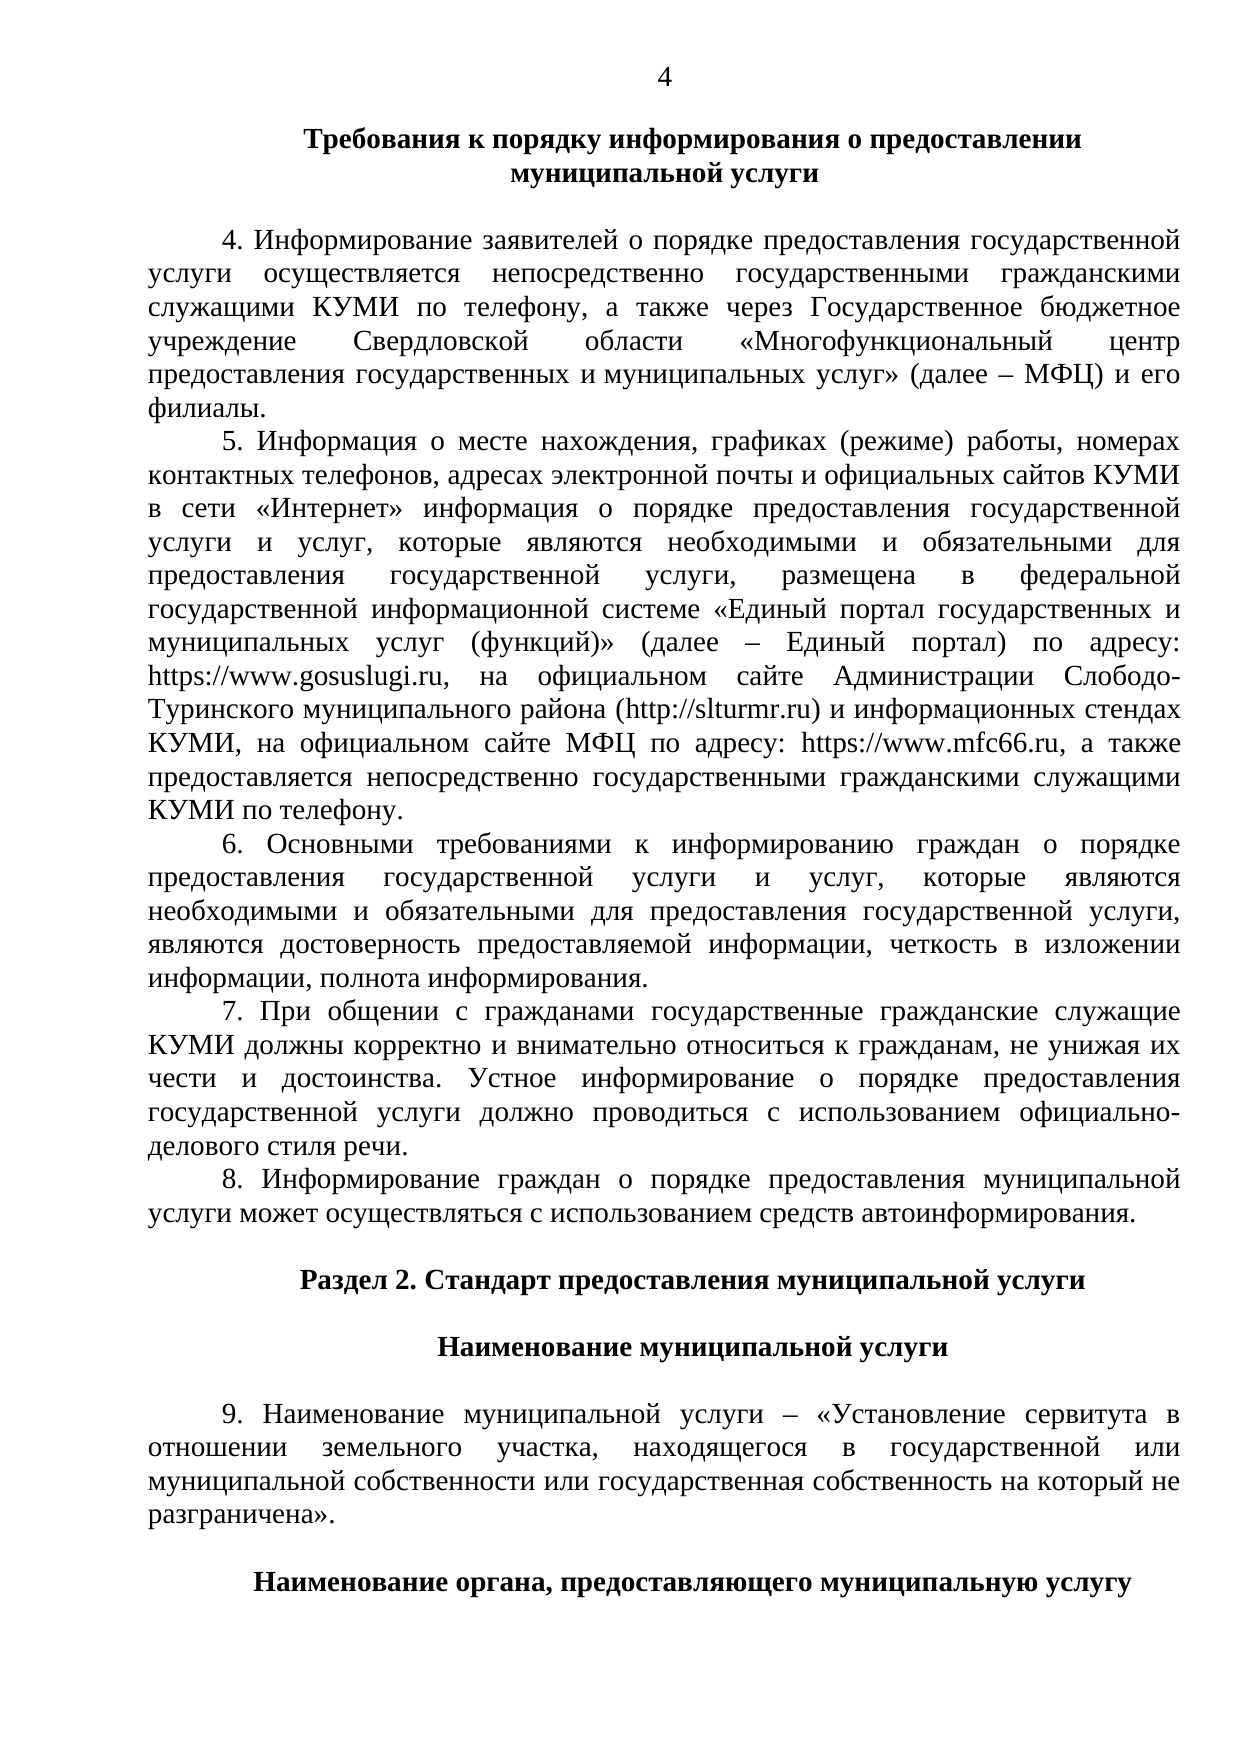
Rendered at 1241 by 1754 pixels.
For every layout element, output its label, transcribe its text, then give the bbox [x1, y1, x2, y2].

text 7. При общении с гражданами государственные гражданские служащие КУМИ должны корректно и внимательно относиться к гражданам, не унижая их чести и достоинства. Устное информирование о порядке предоставления государственной услуги должно проводиться с использованием официально-делового стиля речи. [148, 993, 1181, 1161]
text Наименование органа, предоставляющего муниципальную услугу [148, 1564, 1181, 1597]
text 9. Наименование муниципальной услуги – «Установление сервитута в отношении земельного участка, находящегося в государственной или муниципальной собственности или государственная собственность на который не разграничена». [148, 1396, 1181, 1530]
text 6. Основными требованиями к информированию граждан о порядке предоставления государственной услуги и услуг, которые являются необходимыми и обязательными для предоставления государственной услуги, являются достоверность предоставляемой информации, четкость в изложении информации, полнота информирования. [148, 826, 1181, 993]
text Требования к порядку информирования о предоставлении муниципальной услуги [148, 121, 1181, 188]
text 5. Информация о месте нахождения, графиках (режиме) работы, номерах контактных телефонов, адресах электронной почты и официальных сайтов КУМИ в сети «Интернет» информация о порядке предоставления государственной услуги и услуг, которые являются необходимыми и обязательными для предоставления государственной услуги, размещена в федеральной государственной информационной системе «Единый портал государственных и муниципальных услуг (функций)» (далее – Единый портал) по адресу: https://www.gosuslugi.ru, на официальном сайте Администрации Слободо-Туринского муниципального района (http://slturmr.ru) и информационных стендах КУМИ, на официальном сайте МФЦ по адресу: https://www.mfc66.ru, а также предоставляется непосредственно государственными гражданскими служащими КУМИ по телефону. [148, 423, 1181, 826]
text Наименование муниципальной услуги [148, 1329, 1181, 1362]
text 8. Информирование граждан о порядке предоставления муниципальной услуги может осуществляться с использованием средств автоинформирования. [148, 1161, 1181, 1228]
text Раздел 2. Стандарт предоставления муниципальной услуги [148, 1262, 1181, 1295]
text 4. Информирование заявителей о порядке предоставления государственной услуги осуществляется непосредственно государственными гражданскими служащими КУМИ по телефону, а также через Государственное бюджетное учреждение Свердловской области «Многофункциональный центр предоставления государственных и муниципальных услуг» (далее – МФЦ) и его филиалы. [148, 222, 1181, 423]
